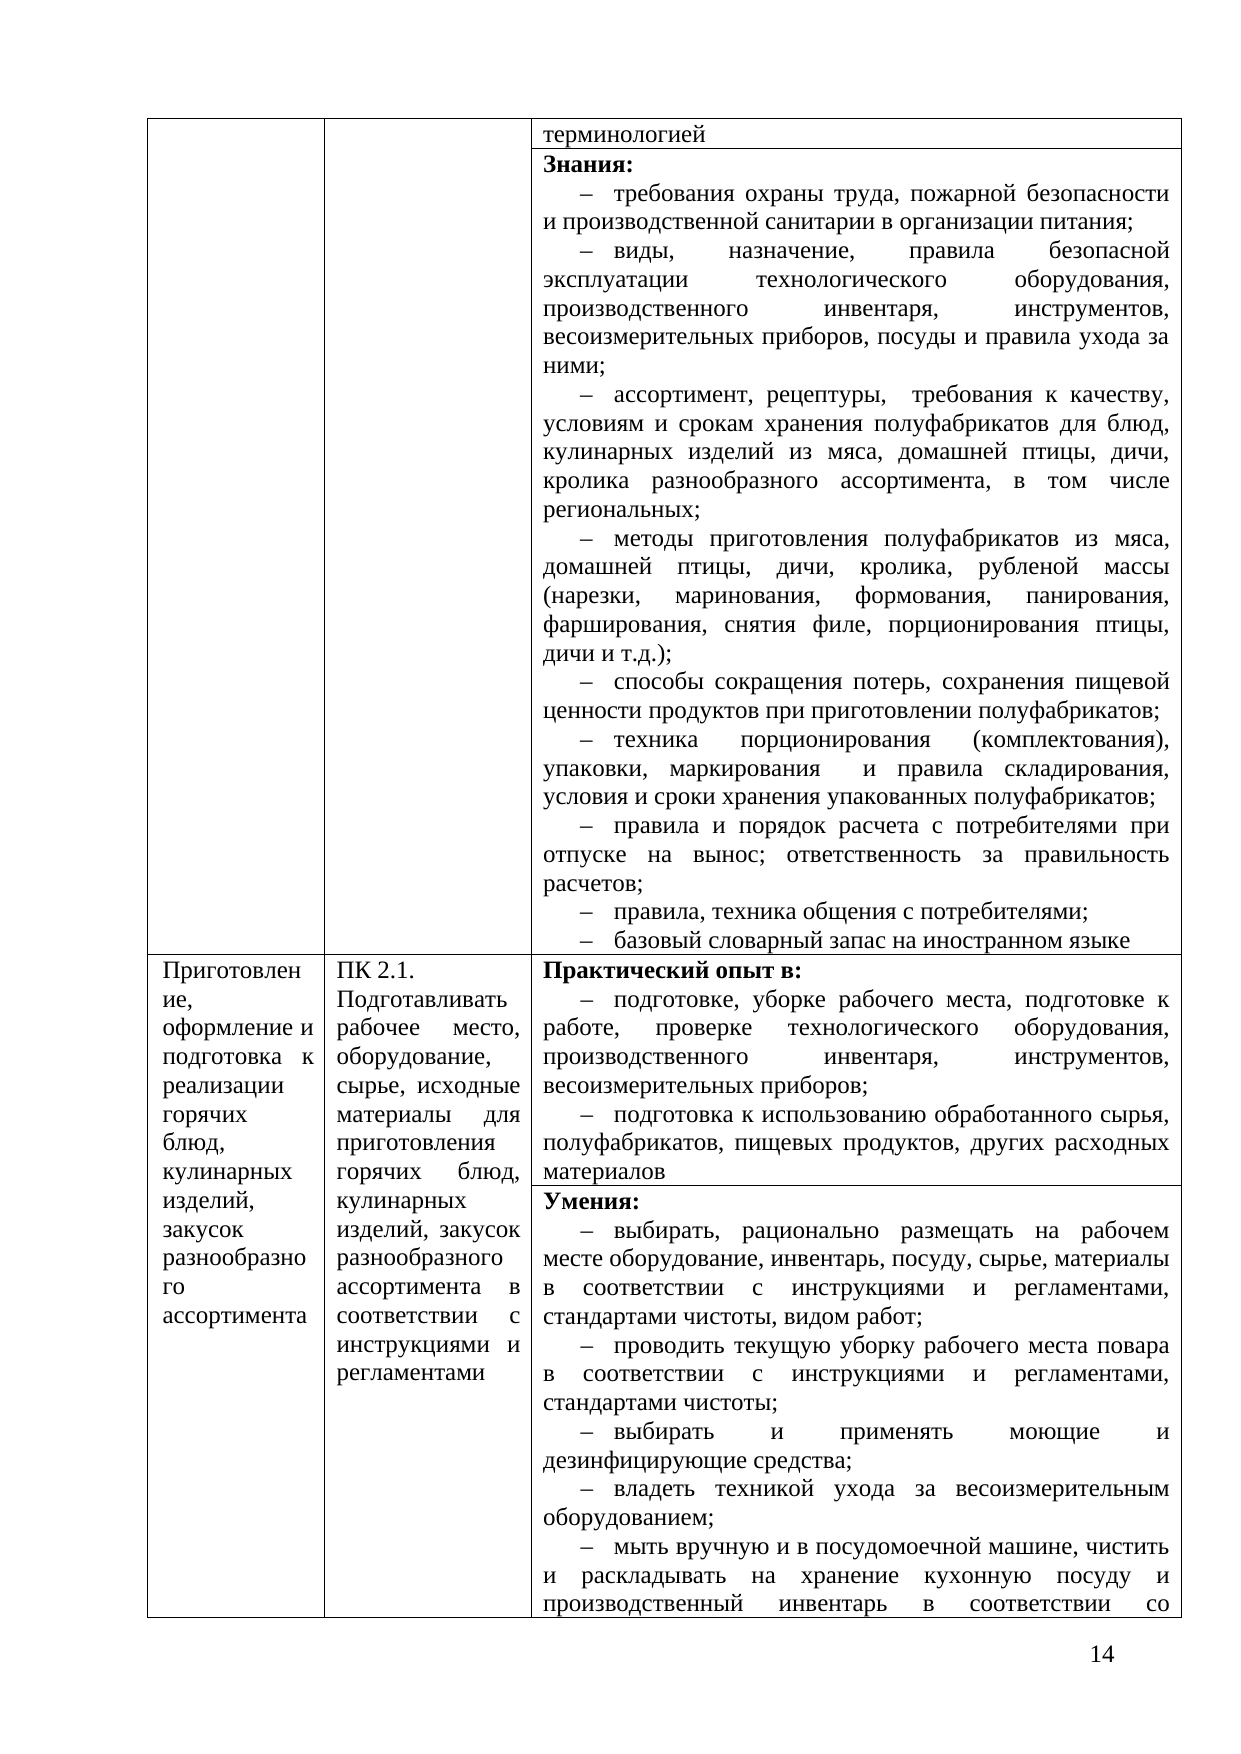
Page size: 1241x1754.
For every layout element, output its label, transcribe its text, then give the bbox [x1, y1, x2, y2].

table_cell Знания: требования охраны труда, пожарной безопасности и производственной санитарии в организации питания; виды, назначение, правила безопасной эксплуатации технологического оборудования, производственного инвентаря, инструментов, весоизмерительных приборов, посуды и правила ухода за ними; ассортимент, рецептуры, требования к качеству, условиям и срокам хранения полуфабрикатов для блюд, кулинарных изделий из мяса, домашней птицы, дичи, кролика разнообразного ассортимента, в том числе региональных; методы приготовления полуфабрикатов из мяса, домашней птицы, дичи, кролика, рубленой массы (нарезки, маринования, формования, панирования, фарширования, снятия филе, порционирования птицы, дичи и т.д.); способы сокращения потерь, сохранения пищевой ценности продуктов при приготовлении полуфабрикатов; техника порционирования (комплектования), упаковки, маркирования и правила складирования, условия и сроки хранения упакованных полуфабрикатов; правила и порядок расчета с потребителями при отпуске на вынос; ответственность за правильность расчетов; правила, техника общения с потребителями; базовый словарный запас на иностранном языке [532, 149, 1181, 954]
table_cell Приготовление, оформление и подготовка к реализации горячих блюд, кулинарных изделий, закусок разнообразного ассортимента [148, 955, 324, 1617]
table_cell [532, 1186, 1181, 1617]
table_cell ПК 2.1. Подготавливать рабочее место, оборудование, сырье, исходные материалы для приготовления горячих блюд, кулинарных изделий, закусок разнообразного ассортимента в соответствии с инструкциями и регламентами [325, 955, 531, 1617]
table_cell Практический опыт в: подготовке, уборке рабочего места, подготовке к работе, проверке технологического оборудования, производственного инвентаря, инструментов, весоизмерительных приборов; подготовка к использованию обработанного сырья, полуфабрикатов, пищевых продуктов, других расходных материалов [532, 955, 1181, 1185]
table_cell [532, 119, 1181, 148]
